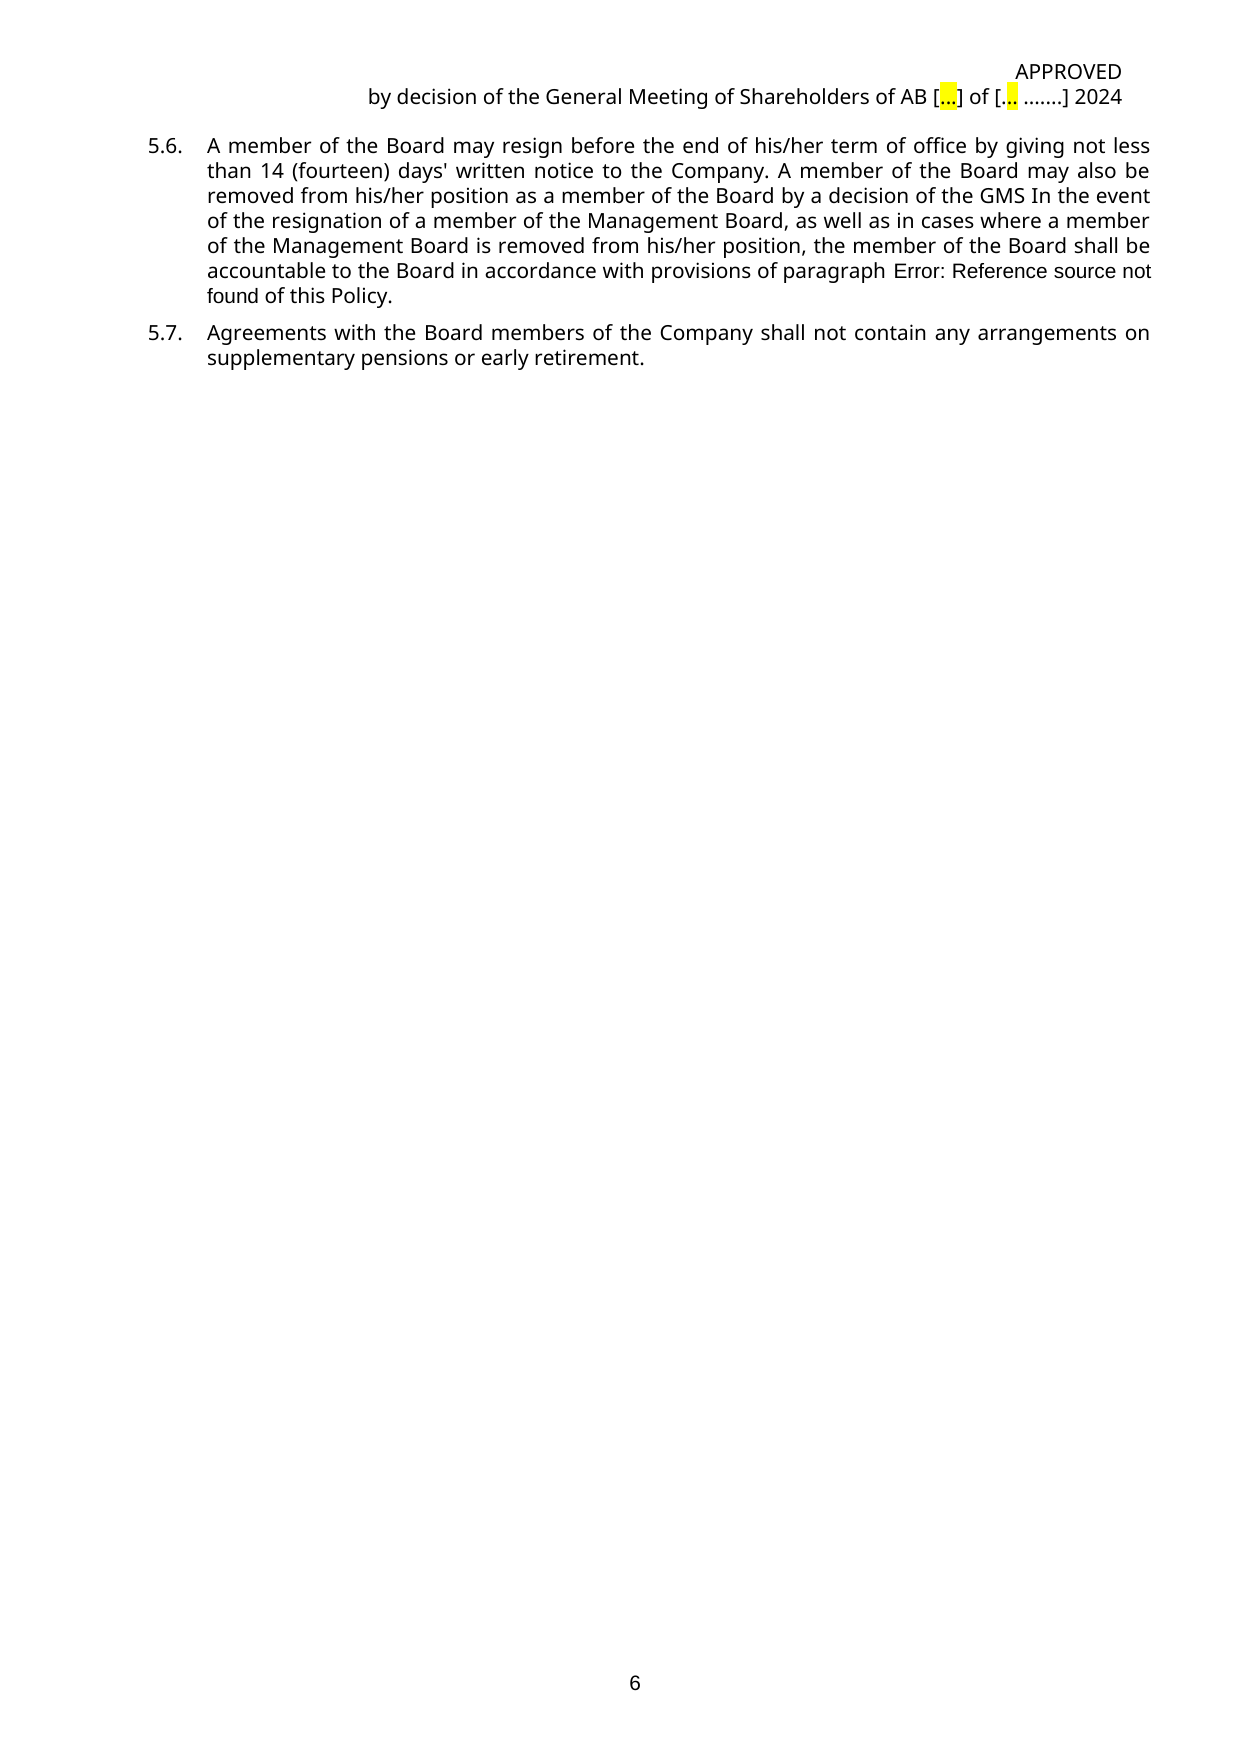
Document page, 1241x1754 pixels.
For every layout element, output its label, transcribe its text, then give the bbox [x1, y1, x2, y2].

list Agreements with the Board members of the Company shall not contain any arrangements on supplementary pensions or early retirement. [148, 321, 1152, 371]
